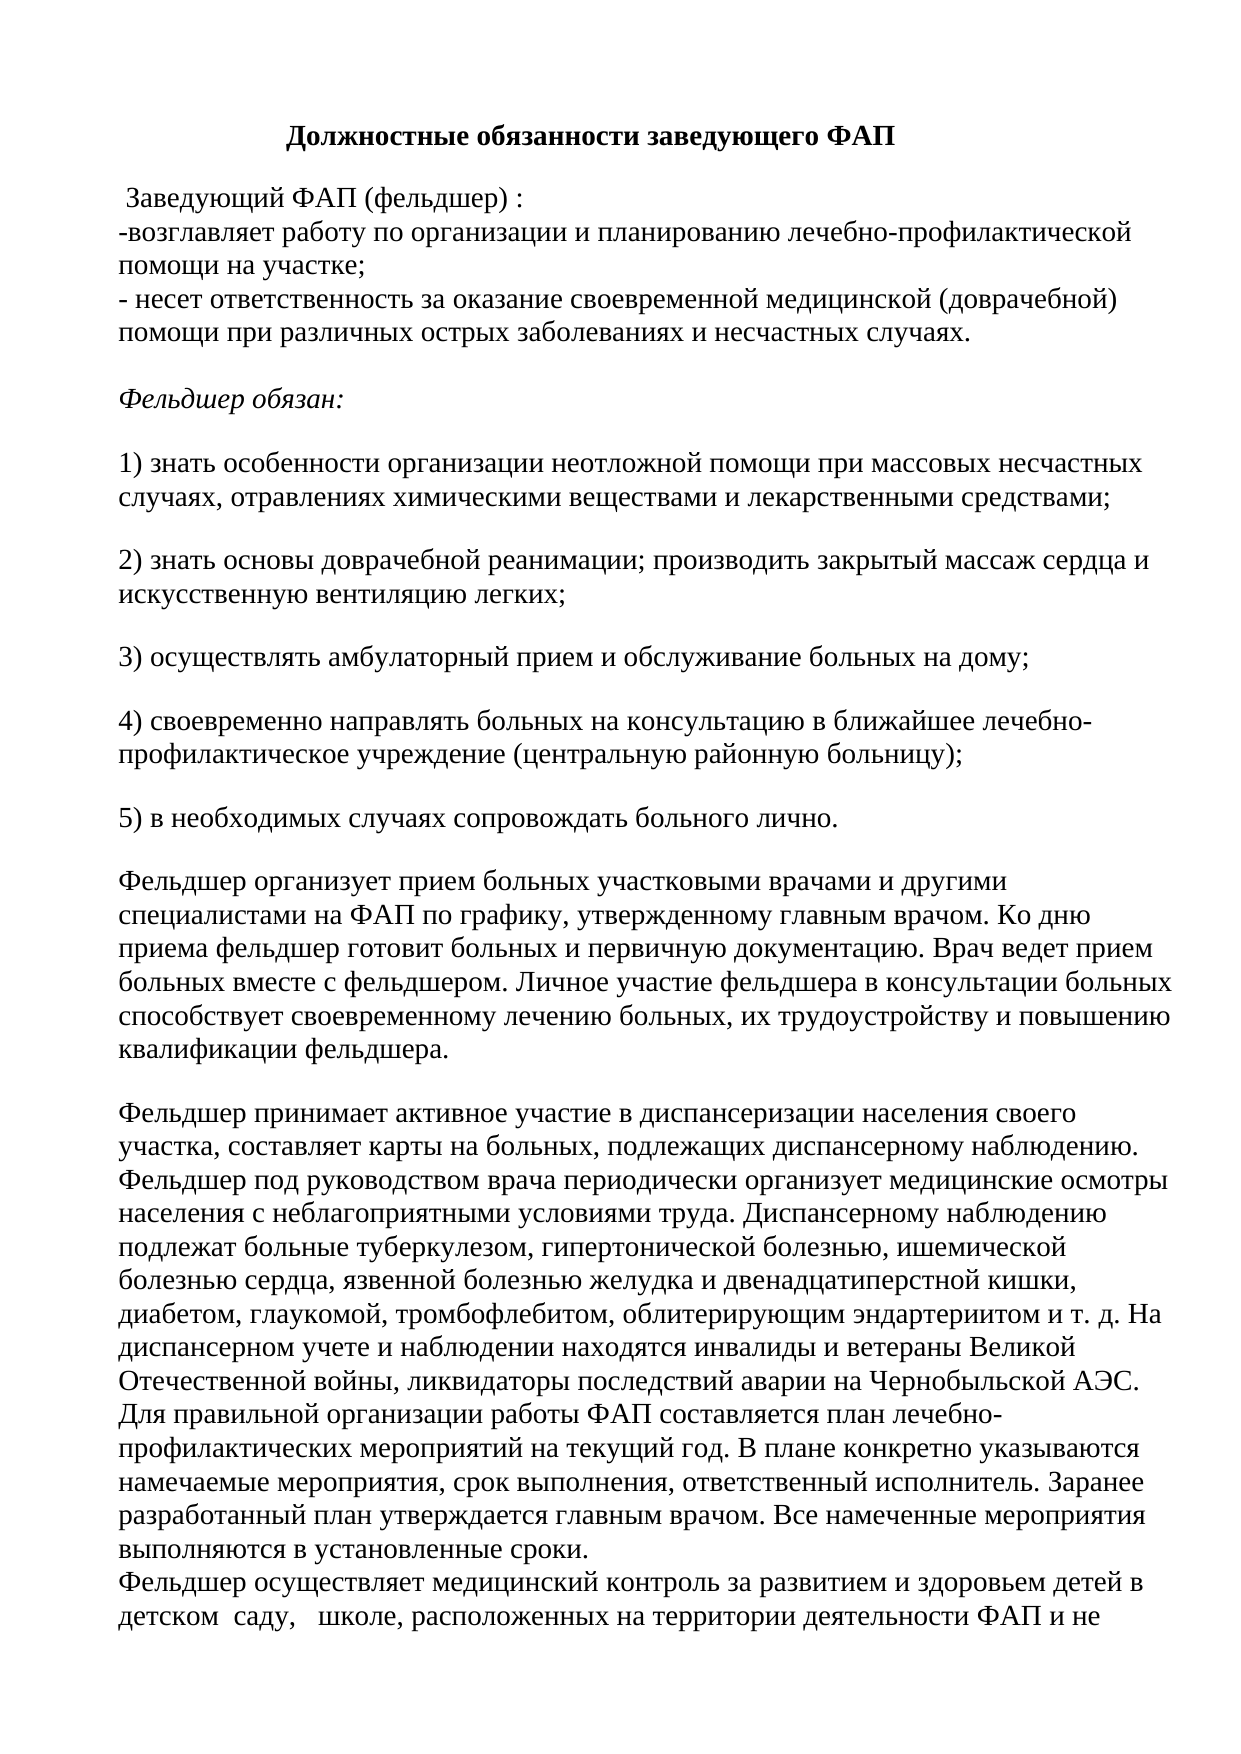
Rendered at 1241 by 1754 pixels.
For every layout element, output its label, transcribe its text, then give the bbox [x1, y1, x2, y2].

text 2) знать основы доврачебной реанимации; производить закрытый массаж сердца и искусственную вентиляцию легких; [118, 542, 1181, 609]
text 3) осуществлять амбулаторный прием и обслуживание больных на дому; [118, 639, 1181, 673]
text Фельдшер под руководством врача периодически организует медицинские осмотры населения с неблагоприятными условиями труда. Диспансерному наблюдению подлежат больные туберкулезом, гипертонической болезнью, ишемической болезнью сердца, язвенной болезнью желудка и двенадцатиперстной кишки, диабетом, глаукомой, тромбофлебитом, облитерирующим эндартериитом и т. д. На диспансерном учете и наблюдении находятся инвалиды и ветераны Великой Отечественной войны, ликвидаторы последствий аварии на Чернобыльской АЭС. Для правильной организации работы ФАП составляется план лечебно-профилактических мероприятий на текущий год. В плане конкретно указываются намечаемые мероприятия, срок выполнения, ответственный исполнитель. Заранее разработанный план утверждается главным врачом. Все намеченные мероприятия выполняются в установленные сроки. [118, 1162, 1181, 1564]
text Фельдшер обязан: [118, 382, 1181, 415]
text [118, 1564, 1181, 1631]
text - несет ответственность за оказание своевременной медицинской (доврачебной) помощи при различных острых заболеваниях и несчастных случаях. [118, 281, 1181, 348]
text 1) знать особенности организации неотложной помощи при массовых несчастных случаях, отравлениях химическими веществами и лекарственными средствами; [118, 445, 1181, 512]
text -возглавляет работу по организации и планированию лечебно-профилактической помощи на участке; [118, 214, 1181, 281]
text 4) своевременно направлять больных на консультацию в ближайшее лечебно-профилактическое учреждение (центральную районную больницу); [118, 703, 1181, 770]
text Фельдшер принимает активное участие в диспансеризации населения своего участка, составляет карты на больных, подлежащих диспансерному наблюдению. [118, 1095, 1181, 1162]
text 5) в необходимых случаях сопровождать больного лично. [118, 800, 1181, 833]
text Заведующий ФАП (фельдшер) : [118, 180, 1181, 214]
text Должностные обязанности заведующего ФАП [118, 118, 1181, 152]
text Фельдшер организует прием больных участковыми врачами и другими специалистами на ФАП по графику, утвержденному главным врачом. Ко дню приема фельдшер готовит больных и первичную документацию. Врач ведет прием больных вместе с фельдшером. Личное участие фельдшера в консультации больных способствует своевременному лечению больных, их трудоустройству и повышению квалификации фельдшера. [118, 863, 1181, 1065]
